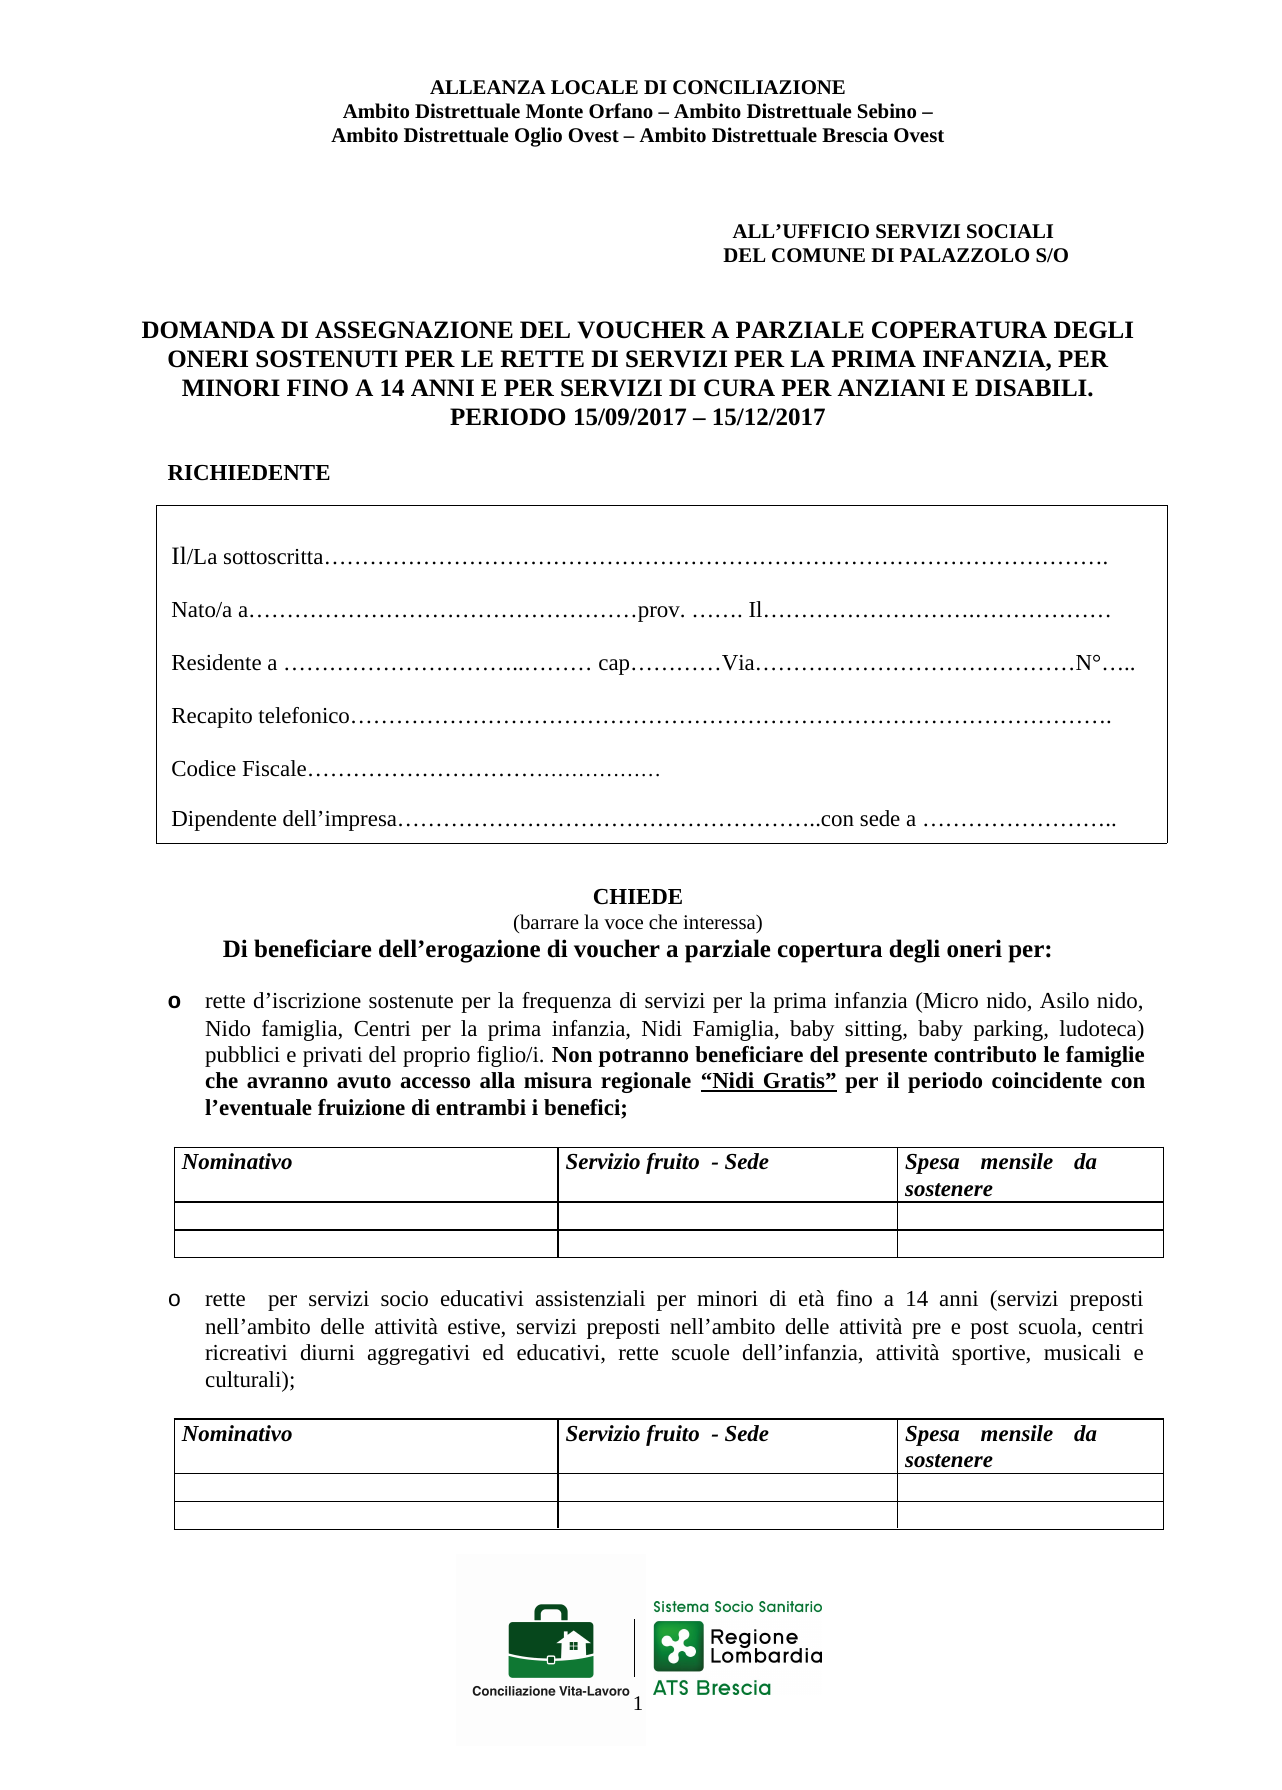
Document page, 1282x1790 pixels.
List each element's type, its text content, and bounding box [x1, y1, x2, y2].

text Di beneficiare dell’erogazione di voucher a parziale copertura degli oneri per: [130, 934, 1146, 963]
text RICHIEDENTE [167, 459, 1146, 486]
table_cell [175, 1474, 557, 1501]
table_header Nominativo [175, 1420, 557, 1473]
subtitle CHIEDE [130, 883, 1146, 910]
table_cell [175, 1231, 557, 1257]
table_cell [175, 1502, 557, 1528]
table_cell [559, 1231, 897, 1257]
table_cell [898, 1474, 1163, 1501]
picture [456, 1554, 646, 1746]
text ALL’UFFICIO SERVIZI SOCIALI [130, 219, 1146, 243]
table_cell [898, 1203, 1163, 1229]
table_cell [175, 1203, 557, 1229]
list rette per servizi socio educativi assistenziali per minori di età fino a 14 anni (servizi preposti nell’ambito delle attività estive, servizi preposti nell’ambito delle attività pre e post scuola, centri ricreativi diurni aggregativi ed educativi, rette scuole dell’infanzia, attività sportive, musicali e culturali); [167, 1285, 1146, 1392]
subtitle DEL COMUNE DI PALAZZOLO S/O [130, 243, 1146, 267]
table_cell [559, 1502, 897, 1528]
text PERIODO 15/09/2017 – 15/12/2017 [130, 402, 1146, 431]
table_header Servizio fruito - Sede [559, 1148, 897, 1201]
list rette d’iscrizione sostenute per la frequenza di servizi per la prima infanzia (Micro nido, Asilo nido, Nido famiglia, Centri per la prima infanzia, Nidi Famiglia, baby sitting, baby parking, ludoteca) pubblici e privati del proprio figlio/i. Non potranno beneficiare del presente contributo le famiglie che avranno avuto accesso alla misura regionale “Nidi Gratis” per il periodo coincidente con l’eventuale fruizione di entrambi i benefici; [167, 987, 1146, 1120]
text (barrare la voce che interessa) [130, 910, 1146, 934]
table_header Nominativo [175, 1148, 557, 1201]
picture [653, 1601, 822, 1695]
text DOMANDA DI ASSEGNAZIONE DEL VOUCHER A PARZIALE COPERATURA DEGLI ONERI SOSTENUTI PER LE RETTE DI SERVIZI PER , PER MINORI FINO A 14 ANNI E PER SERVIZI DI CURA PER ANZIANI E DISABILI. [130, 316, 1146, 402]
table_cell [559, 1474, 897, 1501]
table_header Spesa mensile da sostenere [898, 1420, 1163, 1473]
table_header Servizio fruito - Sede [559, 1420, 897, 1473]
table_cell [898, 1231, 1163, 1257]
table_cell [898, 1502, 1163, 1528]
table_cell [559, 1203, 897, 1229]
table_header Spesa mensile da sostenere [898, 1148, 1163, 1201]
